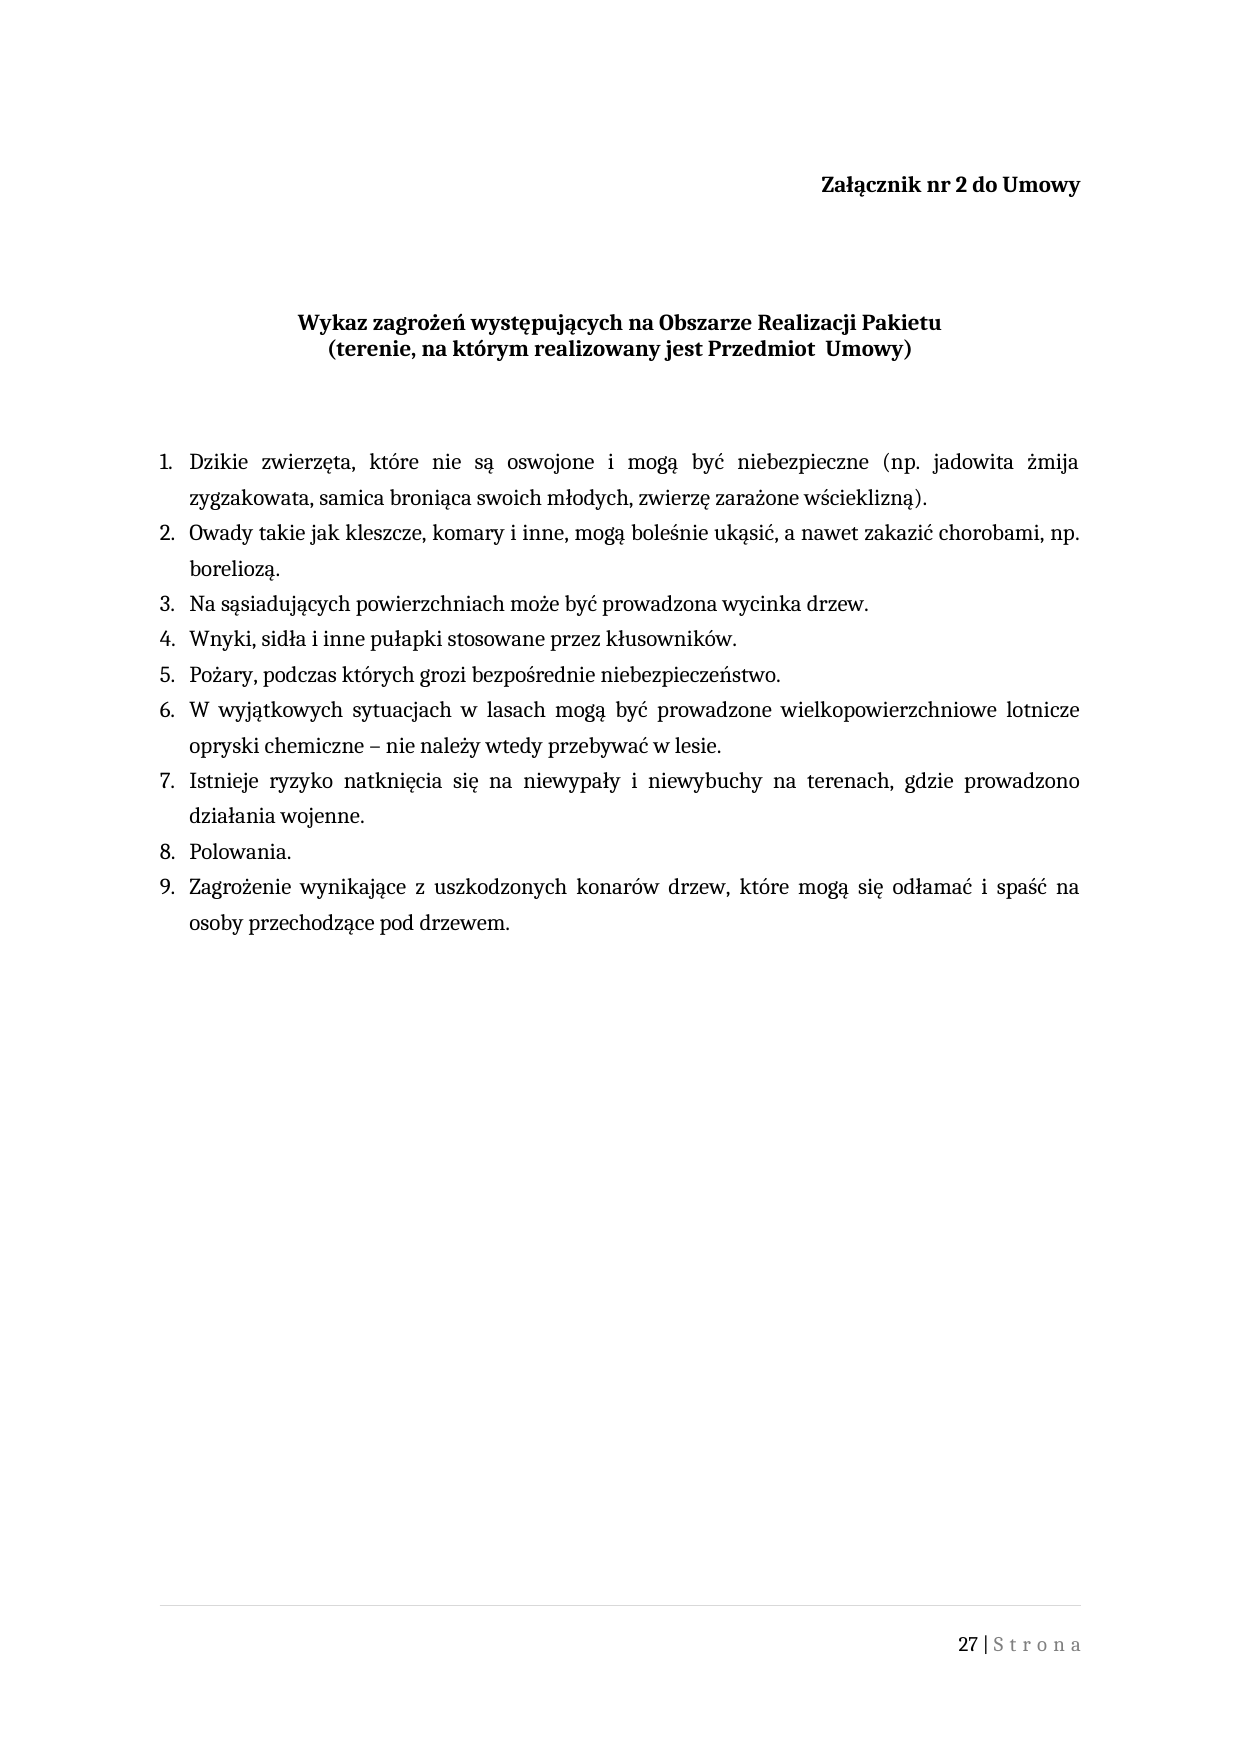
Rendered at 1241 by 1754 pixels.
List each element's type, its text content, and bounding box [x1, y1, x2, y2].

list Polowania. [159, 829, 1081, 865]
list Dzikie zwierzęta, które nie są oswojone i mogą być niebezpieczne (np. jadowita żmija zygzakowata, samica broniąca swoich młodych, zwierzę zarażone wścieklizną). [159, 440, 1081, 511]
list Pożary, podczas których grozi bezpośrednie niebezpieczeństwo. [159, 652, 1081, 688]
list Na sąsiadujących powierzchniach może być prowadzona wycinka drzew. [159, 582, 1081, 617]
list Owady takie jak kleszcze, komary i inne, mogą boleśnie ukąsić, a nawet zakazić chorobami, np. boreliozą. [159, 511, 1081, 582]
list Zagrożenie wynikające z uszkodzonych konarów drzew, które mogą się odłamać i spaść na osoby przechodzące pod drzewem. [159, 865, 1081, 936]
text Załącznik nr 2 do Umowy [159, 172, 1081, 198]
list Istnieje ryzyko natknięcia się na niewypały i niewybuchy na terenach, gdzie prowadzono działania wojenne. [159, 759, 1081, 829]
list Wnyki, sidła i inne pułapki stosowane przez kłusowników. [159, 617, 1081, 652]
list W wyjątkowych sytuacjach w lasach mogą być prowadzone wielkopowierzchniowe lotnicze opryski chemiczne – nie należy wtedy przebywać w lesie. [159, 688, 1081, 759]
text Wykaz zagrożeń występujących na Obszarze Realizacji Pakietu (terenie, na którym realizowany jest Przedmiot Umowy) [159, 309, 1081, 362]
